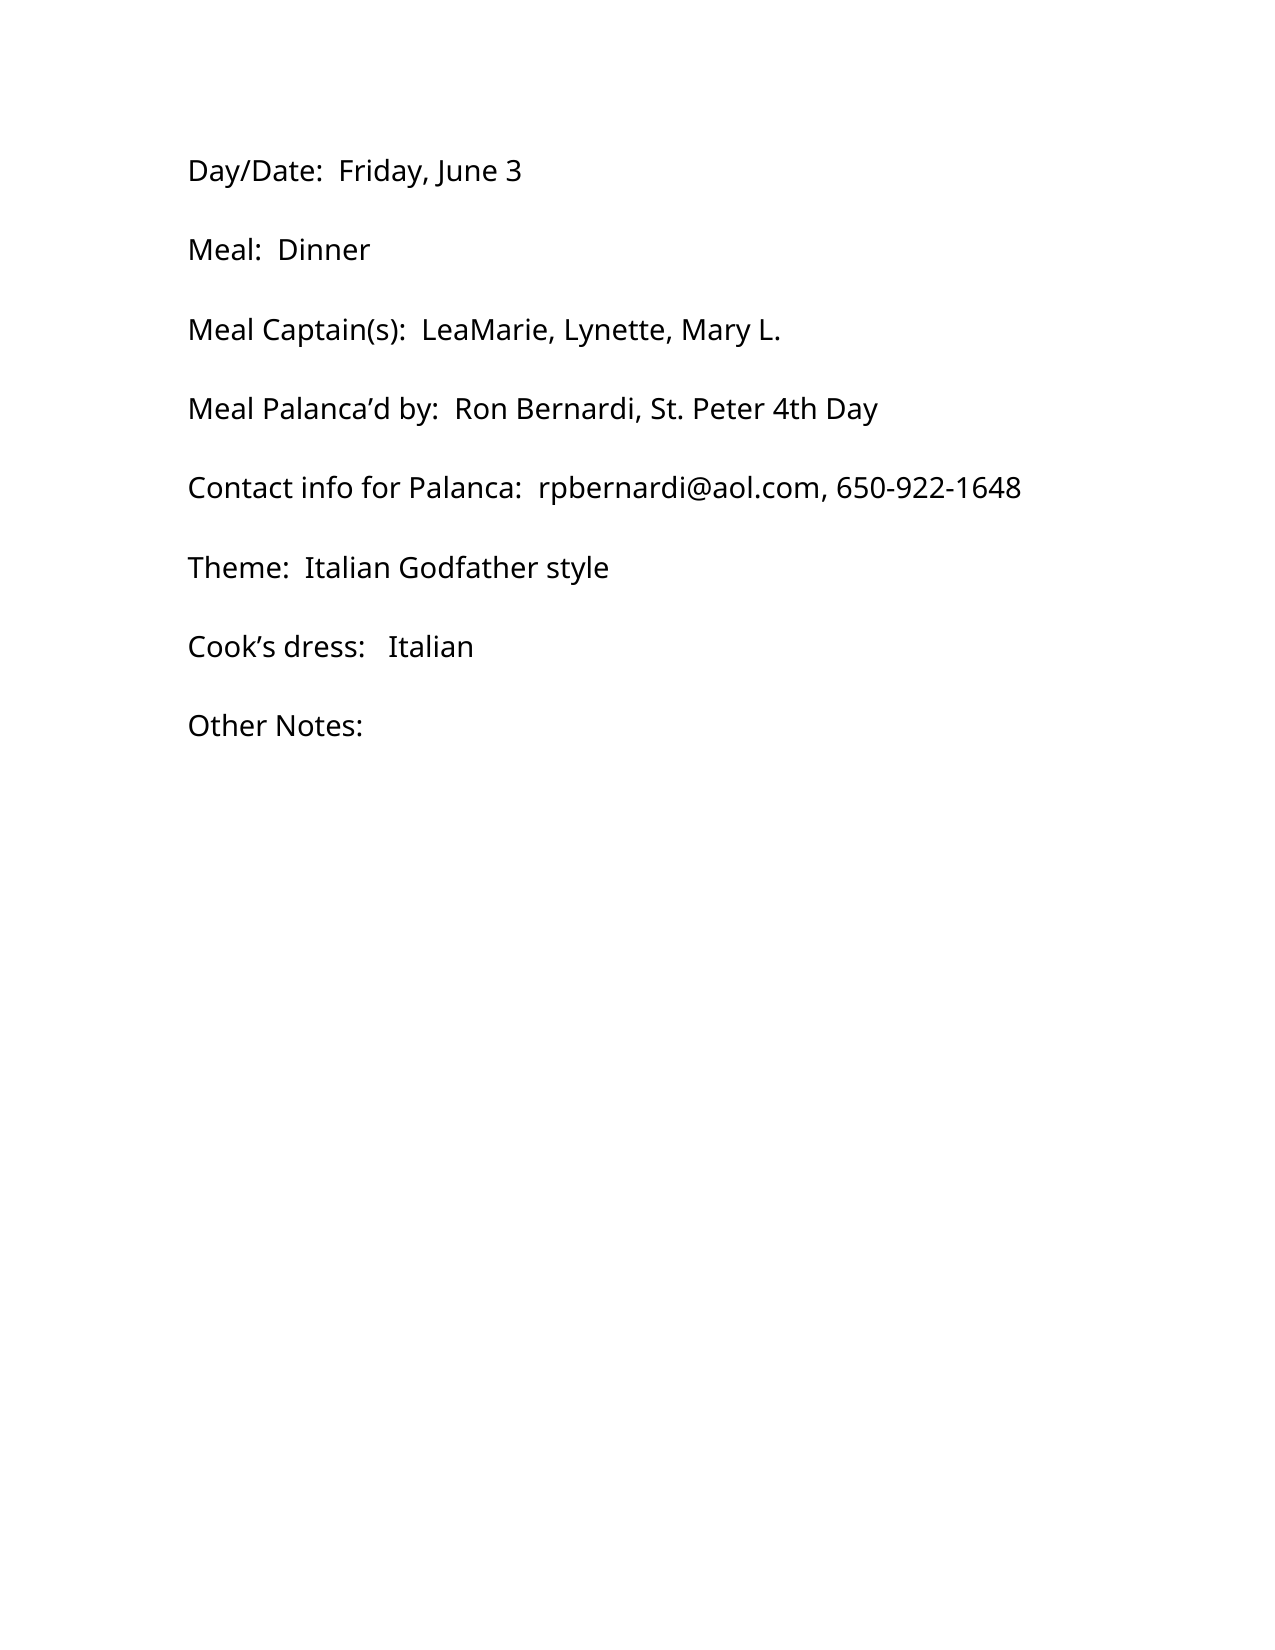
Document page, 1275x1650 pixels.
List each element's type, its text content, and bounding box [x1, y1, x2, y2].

text Day/Date: Friday, June 3 [187, 150, 1087, 190]
text Meal Palanca’d by: Ron Bernardi, St. Peter 4th Day [187, 388, 1087, 428]
text Cook’s dress: Italian [187, 626, 1087, 666]
text Other Notes: [187, 706, 1087, 745]
text Meal Captain(s): LeaMarie, Lynette, Mary L. [187, 309, 1087, 348]
text Meal: Dinner [187, 229, 1087, 269]
text Contact info for Palanca: rpbernardi@aol.com, 650-922-1648 [187, 467, 1087, 507]
text Theme: Italian Godfather style [187, 547, 1087, 587]
